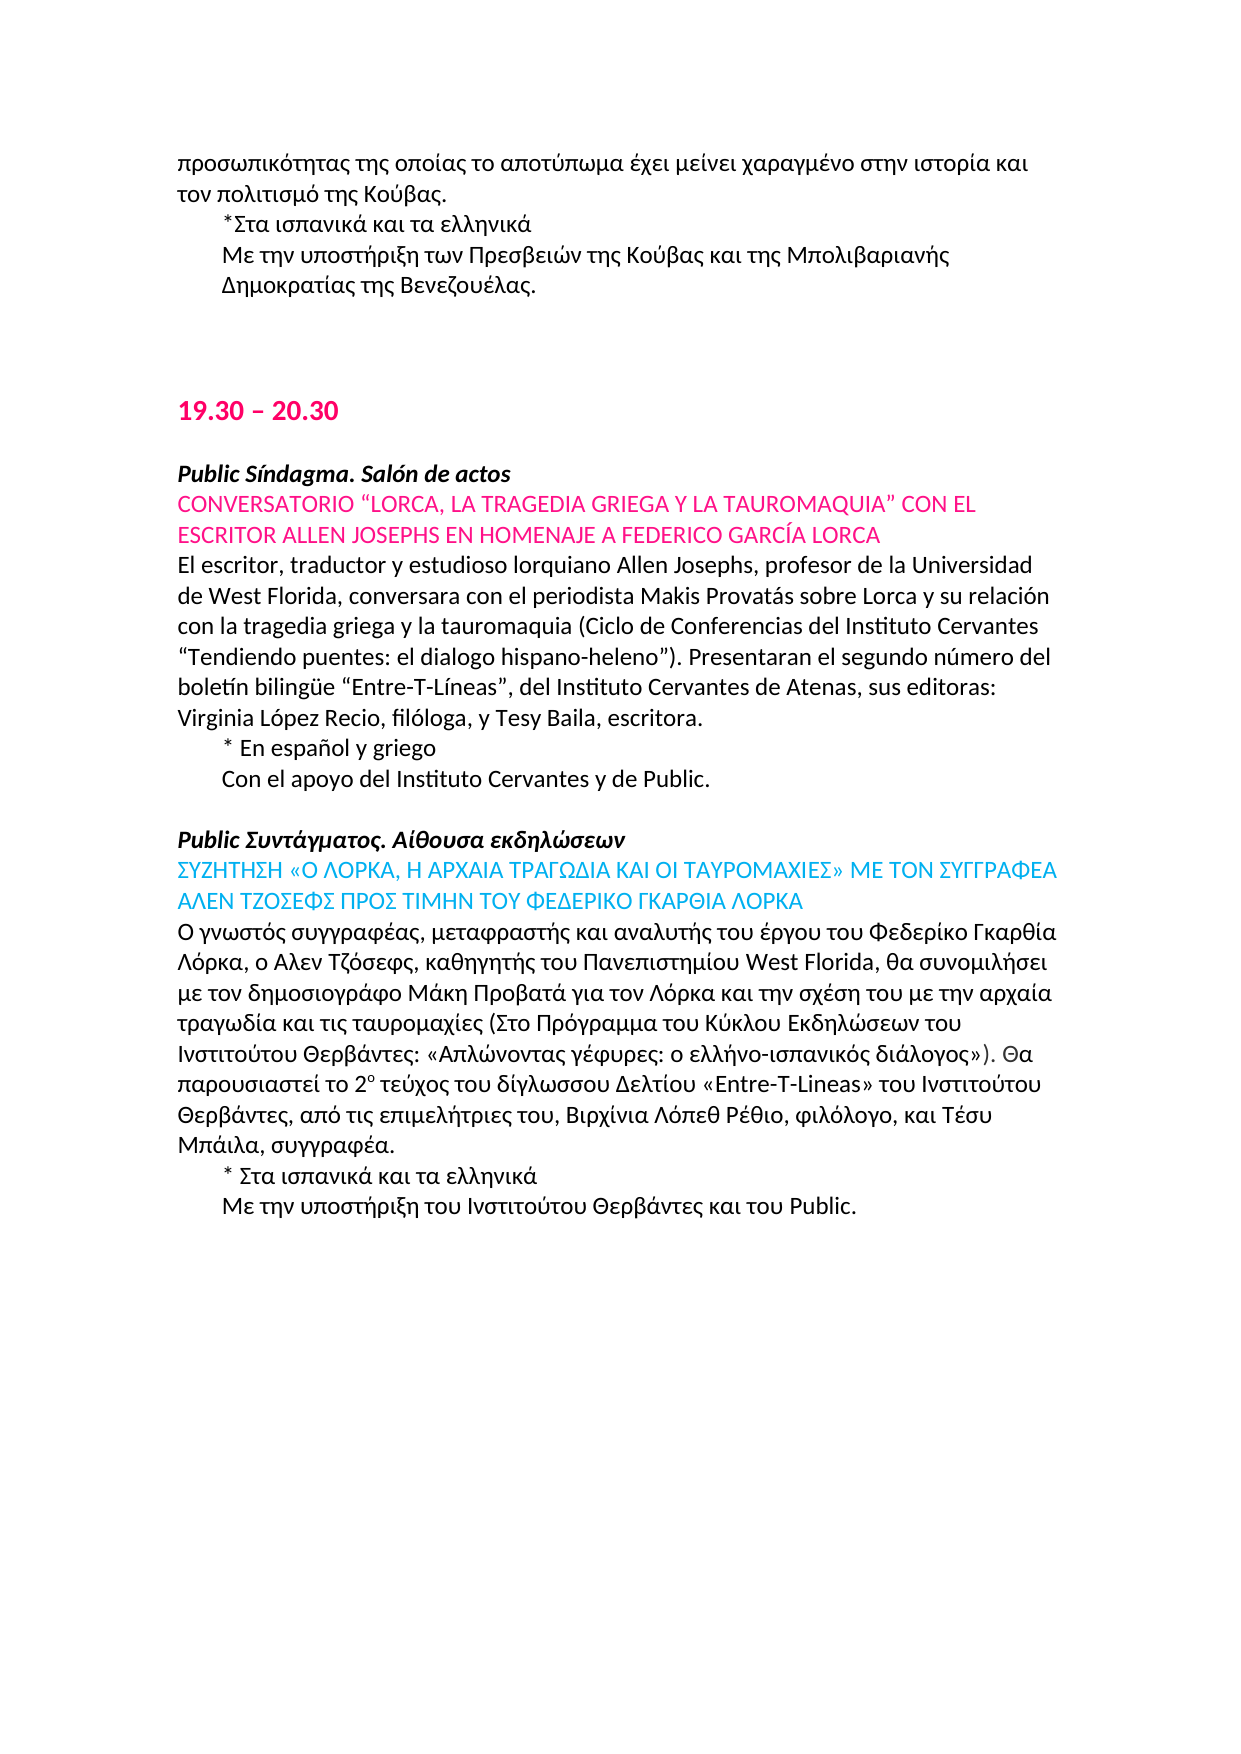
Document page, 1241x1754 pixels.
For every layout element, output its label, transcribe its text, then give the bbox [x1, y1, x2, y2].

text Public Συντάγματος. Αίθουσα εκδηλώσεων [177, 824, 1063, 855]
text Con el apoyo del Instituto Cervantes y de Public. [222, 763, 1063, 794]
text * En español y griego [177, 733, 1063, 763]
text CONVERSATORIO “LORCA, LA TRAGEDIA GRIEGA Y LA TAUROMAQUIA” CON EL ESCRITOR ALLEN JOSEPHS EN HOMENAJE A FEDERICO GARCÍA LORCA [177, 488, 1063, 549]
text 19.30 – 20.30 [177, 392, 1063, 427]
text Με την υποστήριξη των Πρεσβειών της Κούβας και της Μπολιβαριανής Δημοκρατίας της Βενεζουέλας. [222, 239, 1063, 300]
text *Στα ισπανικά και τα ελληνικά [222, 209, 1063, 239]
text El escritor, traductor y estudioso lorquiano Allen Josephs, profesor de la Universidad de West Florida, conversara con el periodista Makis Provatás sobre Lorca y su relación con la tragedia griega y la tauromaquia (Ciclo de Conferencias del Instituto Cervantes “Tendiendo puentes: el dialogo hispano-heleno”). Presentaran el segundo número del boletín bilingüe “Entre-T-Líneas”, del Instituto Cervantes de Atenas, sus editoras: Virginia López Recio, filóloga, y Tesy Baila, escritora. [177, 549, 1063, 733]
text Με την υποστήριξη του Ινστιτούτου Θερβάντες και του Public. [177, 1190, 1063, 1221]
text Ο γνωστός συγγραφέας, μεταφραστής και αναλυτής του έργου του Φεδερίκο Γκαρθία Λόρκα, ο Aλεν Τζόσεφς, καθηγητής του Πανεπιστημίου West Florida, θα συνομιλήσει με τον δημοσιογράφο Μάκη Προβατά για τον Λόρκα και την σχέση του με την αρχαία τραγωδία και τις ταυρομαχίες (Στο Πρόγραμμα του Κύκλου Εκδηλώσεων του Ινστιτούτου Θερβάντες: «Απλώνοντας γέφυρες: ο ελλήνο-ισπανικός διάλογος»). Θα παρουσιαστεί το 2ο τεύχος του δίγλωσσου Δελτίου «Entre-T-Lineas» του Ινστιτούτου Θερβάντες, από τις επιμελήτριες του, Βιρχίνια Λόπεθ Ρέθιο, φιλόλογο, και Τέσυ Μπάιλα, συγγραφέα. [177, 916, 1063, 1160]
text Public Síndagma. Salón de actos [177, 458, 1063, 488]
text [177, 148, 1063, 209]
text ΣΥΖΗΤΗΣΗ «Ο ΛΟΡΚΑ, Η ΑΡΧΑΙΑ ΤΡΑΓΩΔΙΑ ΚΑΙ ΟΙ ΤΑΥΡΟΜΑΧΙΕΣ» ΜΕ ΤΟΝ ΣΥΓΓΡΑΦΕΑ AΛΕΝ ΤΖΟΣΕΦΣ ΠΡΟΣ ΤΙΜΗΝ ΤΟΥ ΦΕΔΕΡΙΚΟ ΓΚΑΡΘΙΑ ΛΟΡΚΑ [177, 855, 1063, 916]
text * Στα ισπανικά και τα ελληνικά [222, 1160, 1063, 1190]
